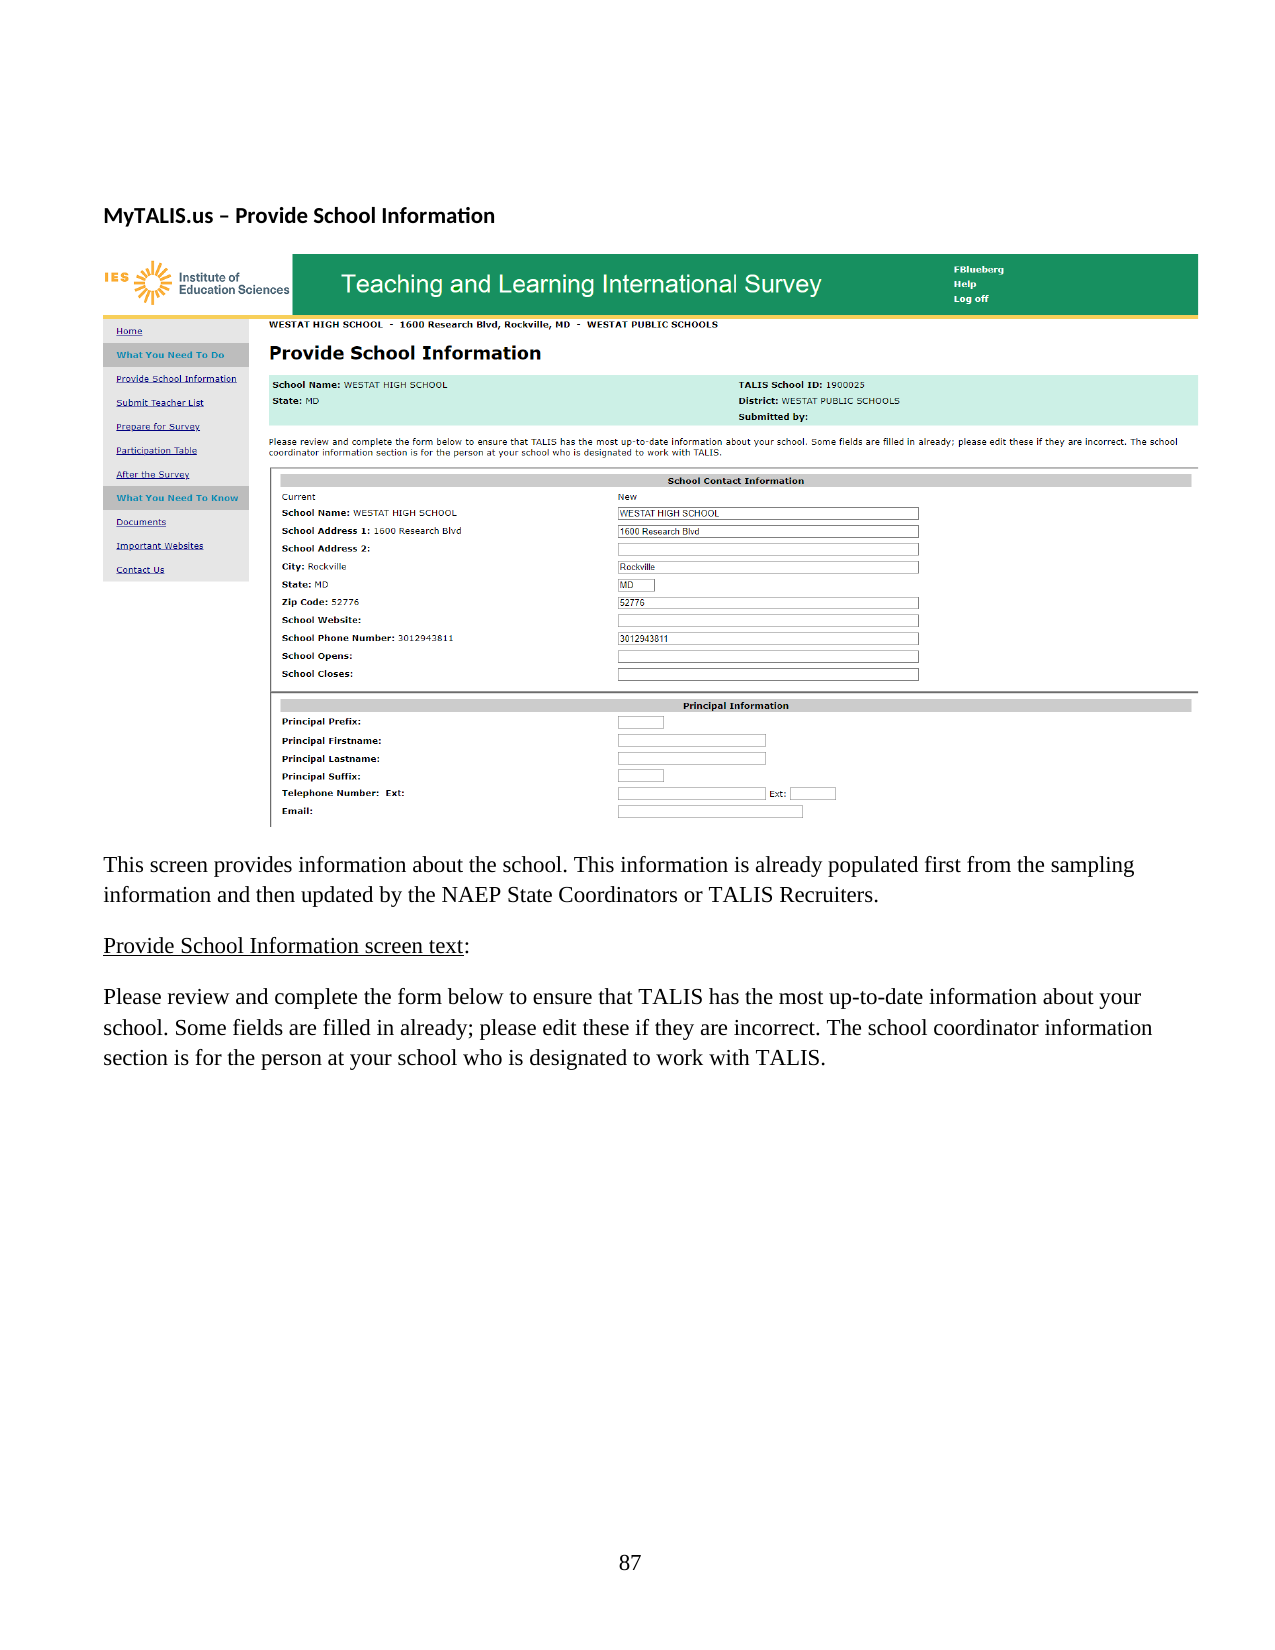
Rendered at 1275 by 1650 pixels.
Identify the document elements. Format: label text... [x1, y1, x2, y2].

picture [103, 254, 1199, 827]
text MyTALIS.us – Provide School Information [103, 201, 1157, 229]
text Please review and complete the form below to ensure that TALIS has the most up-to-date information about your school. Some fields are filled in already; please edit these if they are incorrect. The school coordinator information section is for the person at your school who is designated to work with TALIS. [103, 983, 1157, 1070]
text Provide School Information screen text: [103, 932, 1157, 959]
text This screen provides information about the school. This information is already populated first from the sampling information and then updated by the NAEP State Coordinators or TALIS Recruiters. [103, 851, 1157, 908]
